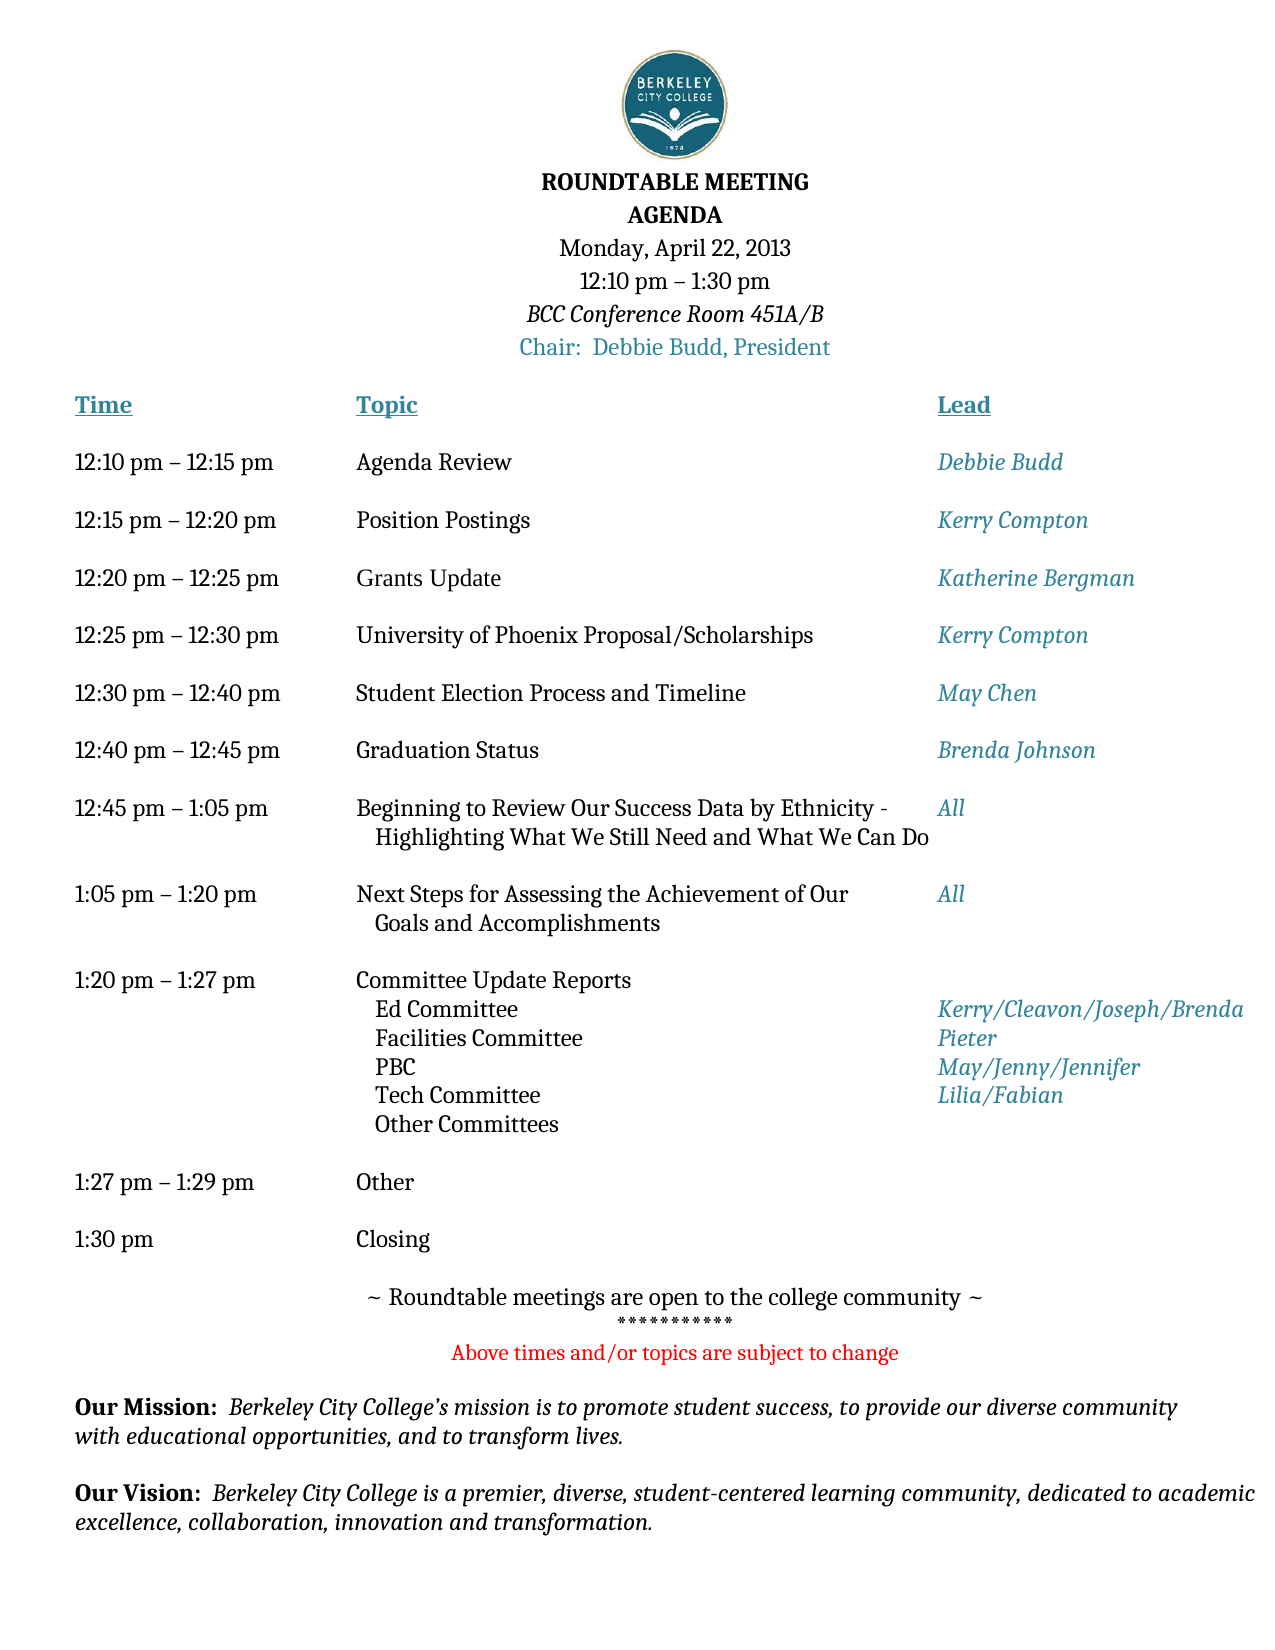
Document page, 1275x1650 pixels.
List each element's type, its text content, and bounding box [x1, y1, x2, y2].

text with educational opportunities, and to transform lives. [75, 1422, 1275, 1450]
text BCC Conference Room 451A/B [75, 300, 1275, 329]
list Goals and Accomplishments [337, 909, 1275, 938]
text 1:27 pm – 1:29 pm Other [75, 1168, 1275, 1196]
text 12:45 pm – 1:05 pm Beginning to Review Our Success Data by Ethnicity - All [75, 794, 1275, 823]
text Monday, April 22, 2013 [75, 234, 1275, 263]
text Other Committees [75, 1110, 1275, 1139]
text Ed Committee Kerry/Cleavon/Joseph/Brenda Facilities Committee Pieter PBC May/Jenny/Jennifer Tech Committee Lilia/Fabian [94, 995, 1275, 1110]
text ROUNDTABLE MEETING [75, 45, 1275, 197]
text 12:20 pm – 12:25 pm Grants Update Katherine Bergman [75, 563, 1275, 593]
text 1:30 pm Closing [75, 1225, 1275, 1254]
text 12:10 pm – 1:30 pm [75, 267, 1275, 296]
text 12:30 pm – 12:40 pm Student Election Process and Timeline May Chen [75, 679, 1275, 708]
text 12:10 pm – 12:15 pm Agenda Review Debbie Budd [75, 448, 1275, 506]
text 12:40 pm – 12:45 pm Graduation Status Brenda Johnson [75, 736, 1275, 765]
text ~ Roundtable meetings are open to the college community ~ [75, 1283, 1275, 1311]
text 12:15 pm – 12:20 pm Position Postings Kerry Compton [75, 506, 1275, 534]
text 1:05 pm – 1:20 pm Next Steps for Assessing the Achievement of Our All [75, 880, 1275, 909]
text Our Mission: Berkeley City College’s mission is to promote student success, to provide our diverse community [75, 1393, 1275, 1422]
list Highlighting What We Still Need and What We Can Do [337, 823, 1275, 851]
text AGENDA [75, 201, 1275, 230]
text 12:25 pm – 12:30 pm University of Phoenix Proposal/Scholarships Kerry Compton [75, 621, 1275, 650]
text Time Topic Lead [75, 391, 1275, 419]
text Above times and/or topics are subject to change [75, 1340, 1275, 1366]
text *********** [75, 1311, 1275, 1340]
text Our Vision: Berkeley City College is a premier, diverse, student-centered learning community, dedicated to academic excellence, collaboration, innovation and transformation. [75, 1479, 1275, 1537]
picture [616, 45, 734, 164]
text 1:20 pm – 1:27 pm Committee Update Reports [75, 966, 1275, 995]
text Chair: Debbie Budd, President [75, 333, 1275, 362]
